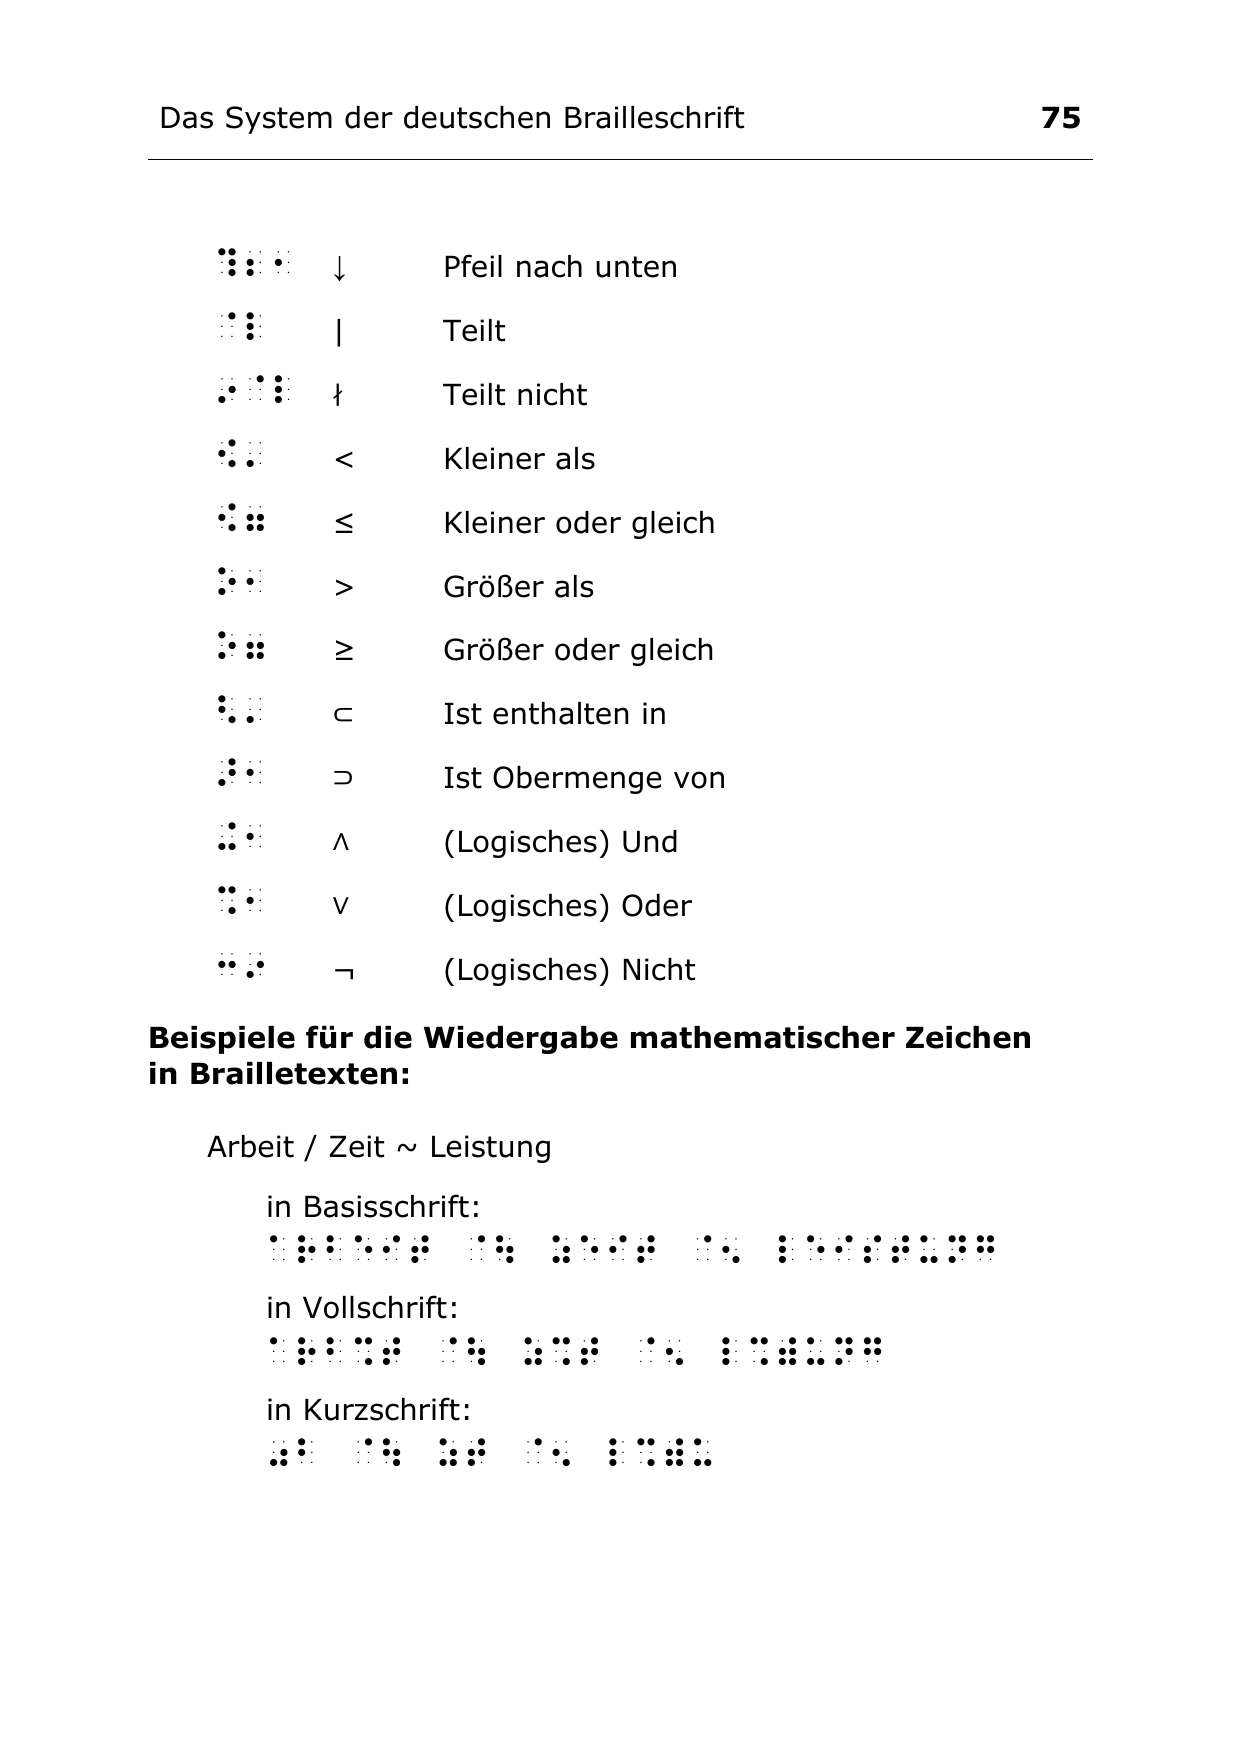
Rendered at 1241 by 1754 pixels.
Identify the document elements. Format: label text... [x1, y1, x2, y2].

text in Kurzschrift: [266, 1391, 1122, 1426]
text in Basisschrift: [266, 1188, 1122, 1224]
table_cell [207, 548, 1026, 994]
text ⠁⠗⠃⠑⠊⠞⠀⠈⠳⠀⠵⠑⠊⠞⠀⠈⠢⠀⠇⠑⠊⠎⠞⠥⠝⠛ [266, 1236, 1122, 1264]
text Arbeit / Zeit ~ Leistung [207, 1128, 1122, 1163]
text ⠴⠃⠀⠈⠳⠀⠵⠞⠀⠈⠢⠀⠇⠩⠾⠥ [266, 1438, 1122, 1467]
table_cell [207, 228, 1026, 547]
text Beispiele für die Wiedergabe mathematischer Zeichen in Brailletexten: [148, 1019, 1122, 1090]
text in Vollschrift: [266, 1289, 1122, 1325]
text ⠁⠗⠃⠩⠞⠀⠈⠳⠀⠵⠩⠞⠀⠈⠢⠀⠇⠩⠾⠥⠝⠛ [266, 1337, 1122, 1366]
